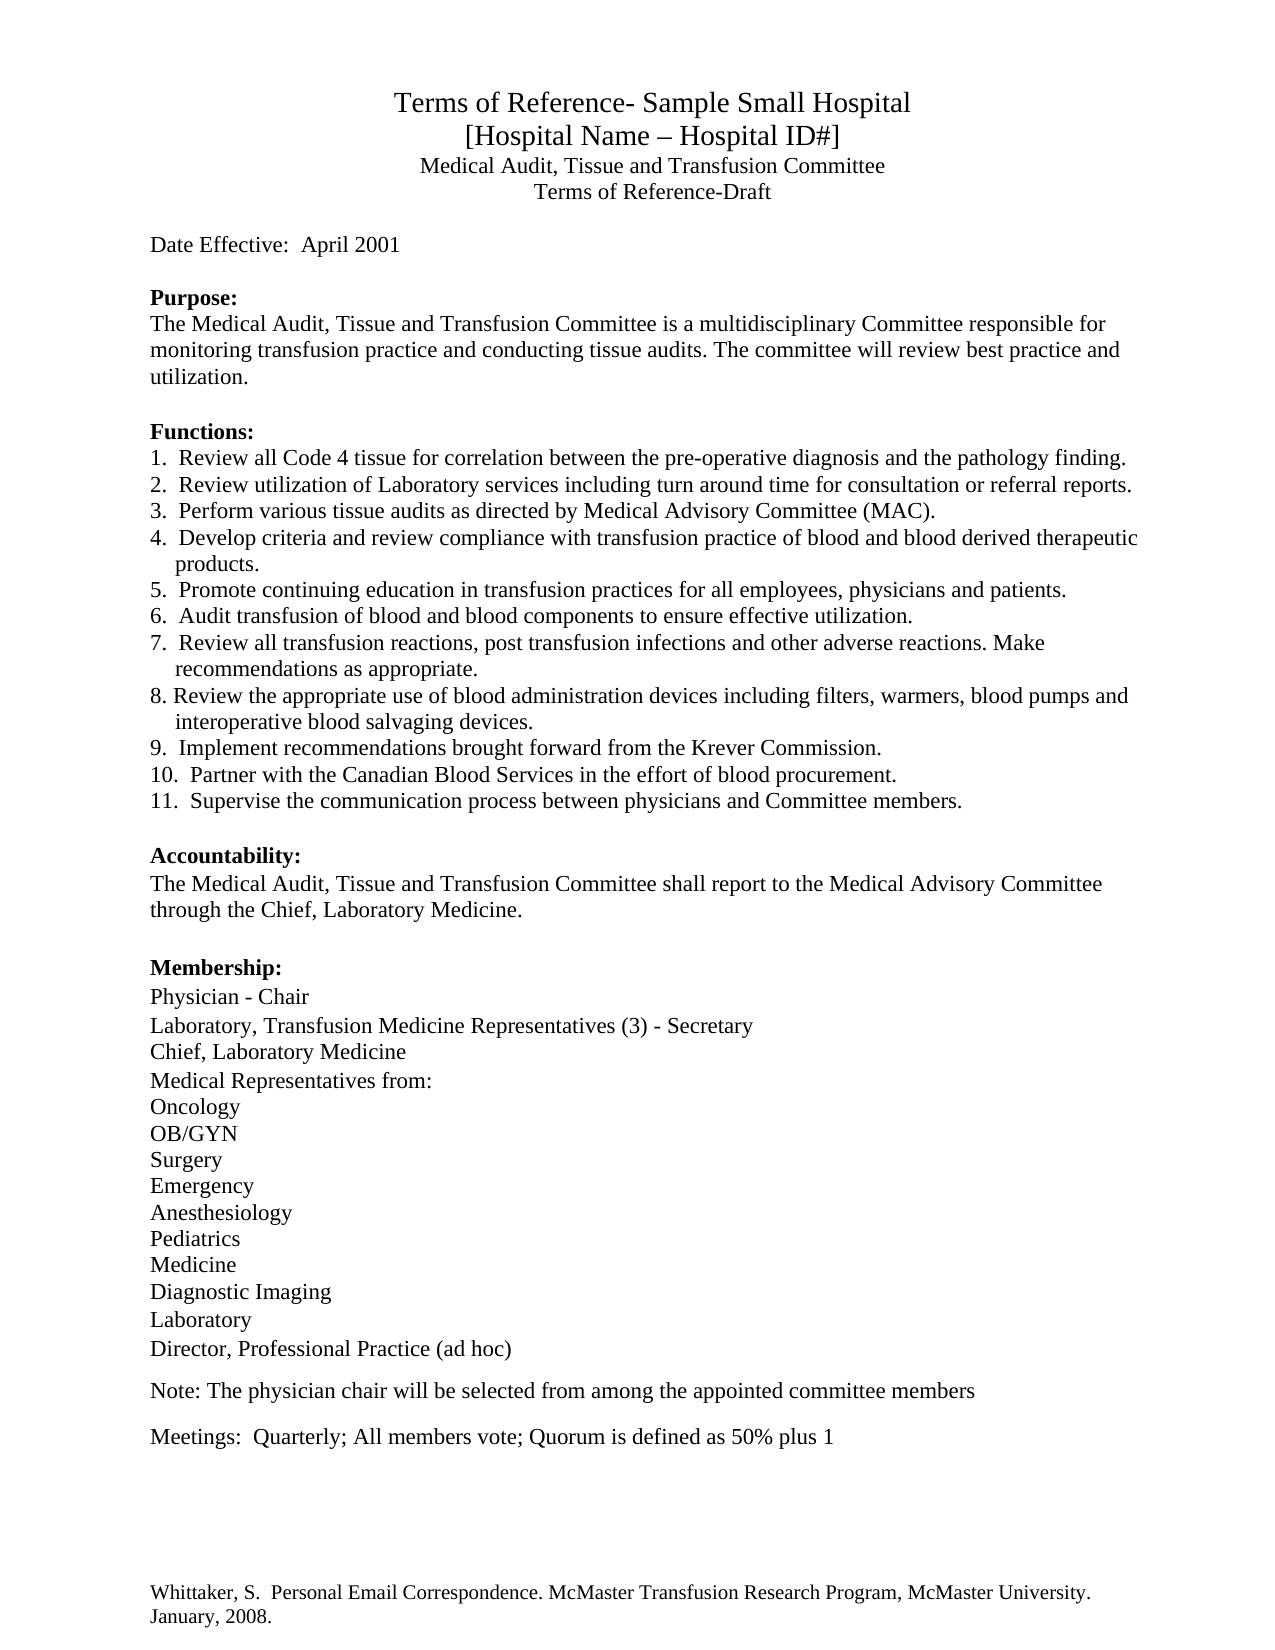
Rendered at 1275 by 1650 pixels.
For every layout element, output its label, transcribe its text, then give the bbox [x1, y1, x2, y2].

text 10. Partner with the Canadian Blood Services in the effort of blood procurement. [150, 761, 1155, 787]
text Accountability: [150, 842, 1155, 868]
text Chief, Laboratory Medicine [150, 1038, 1155, 1065]
text Functions: [150, 418, 1155, 444]
text 7. Review all transfusion reactions, post transfusion infections and other adverse reactions. Make recommendations as appropriate. [150, 629, 1155, 682]
text Director, Professional Practice (ad hoc) [150, 1335, 1155, 1361]
text Oncology [150, 1093, 1155, 1120]
text Date Effective: April 2001 [150, 231, 1155, 257]
text [Hospital Name – Hospital ID#] [150, 118, 1155, 152]
text Laboratory [150, 1306, 1155, 1333]
text Terms of [150, 85, 1155, 118]
text Note: The physician chair will be selected from among the appointed committee members [150, 1377, 1155, 1403]
text 2. Review utilization of Laboratory services including turn around time for consultation or referral reports. [150, 471, 1155, 497]
text Terms of Reference-Draft [150, 178, 1155, 205]
text 5. Promote continuing education in transfusion practices for all employees, physicians and patients. [150, 576, 1155, 603]
text Meetings: Quarterly; All members vote; Quorum is defined as 50% plus 1 [150, 1423, 1155, 1449]
text Surgery [150, 1146, 1155, 1172]
text 9. Implement recommendations brought forward from the Krever Commission. [150, 734, 1155, 761]
text Purpose: [150, 284, 1155, 310]
text 1. Review all Code 4 tissue for correlation between the pre-operative diagnosis and the pathology finding. [150, 444, 1155, 471]
text The Medical Audit, Tissue and Transfusion Committee shall report to the Medical Advisory Committee through the Chief, Laboratory Medicine. [150, 870, 1155, 923]
text OB/GYN [150, 1120, 1155, 1146]
text 4. Develop criteria and review compliance with transfusion practice of blood and blood derived therapeutic products. [150, 523, 1155, 576]
text Emergency [150, 1172, 1155, 1199]
text 6. Audit transfusion of blood and blood components to ensure effective utilization. [150, 603, 1155, 629]
text Physician - Chair [150, 983, 1155, 1009]
text Medicine [150, 1251, 1155, 1278]
text 3. Perform various tissue audits as directed by Medical Advisory Committee (MAC). [150, 497, 1155, 523]
text 11. Supervise the communication process between physicians and Committee members. [150, 787, 1155, 813]
text 8. Review the appropriate use of blood administration devices including filters, warmers, blood pumps and interoperative blood salvaging devices. [150, 682, 1155, 734]
text Diagnostic Imaging [150, 1278, 1155, 1304]
text Medical Audit, Tissue and Transfusion Committee [150, 152, 1155, 178]
text The Medical Audit, Tissue and Transfusion Committee is a multidisciplinary Committee responsible for monitoring transfusion practice and conducting tissue audits. The committee will review best practice and utilization. [150, 310, 1175, 389]
text Medical Representatives from: [150, 1067, 1155, 1093]
text Laboratory, Transfusion Medicine Representatives (3) - Secretary [150, 1012, 1155, 1038]
text Pediatrics [150, 1225, 1155, 1251]
text Anesthesiology [150, 1199, 1155, 1225]
text Membership: [150, 954, 1155, 981]
